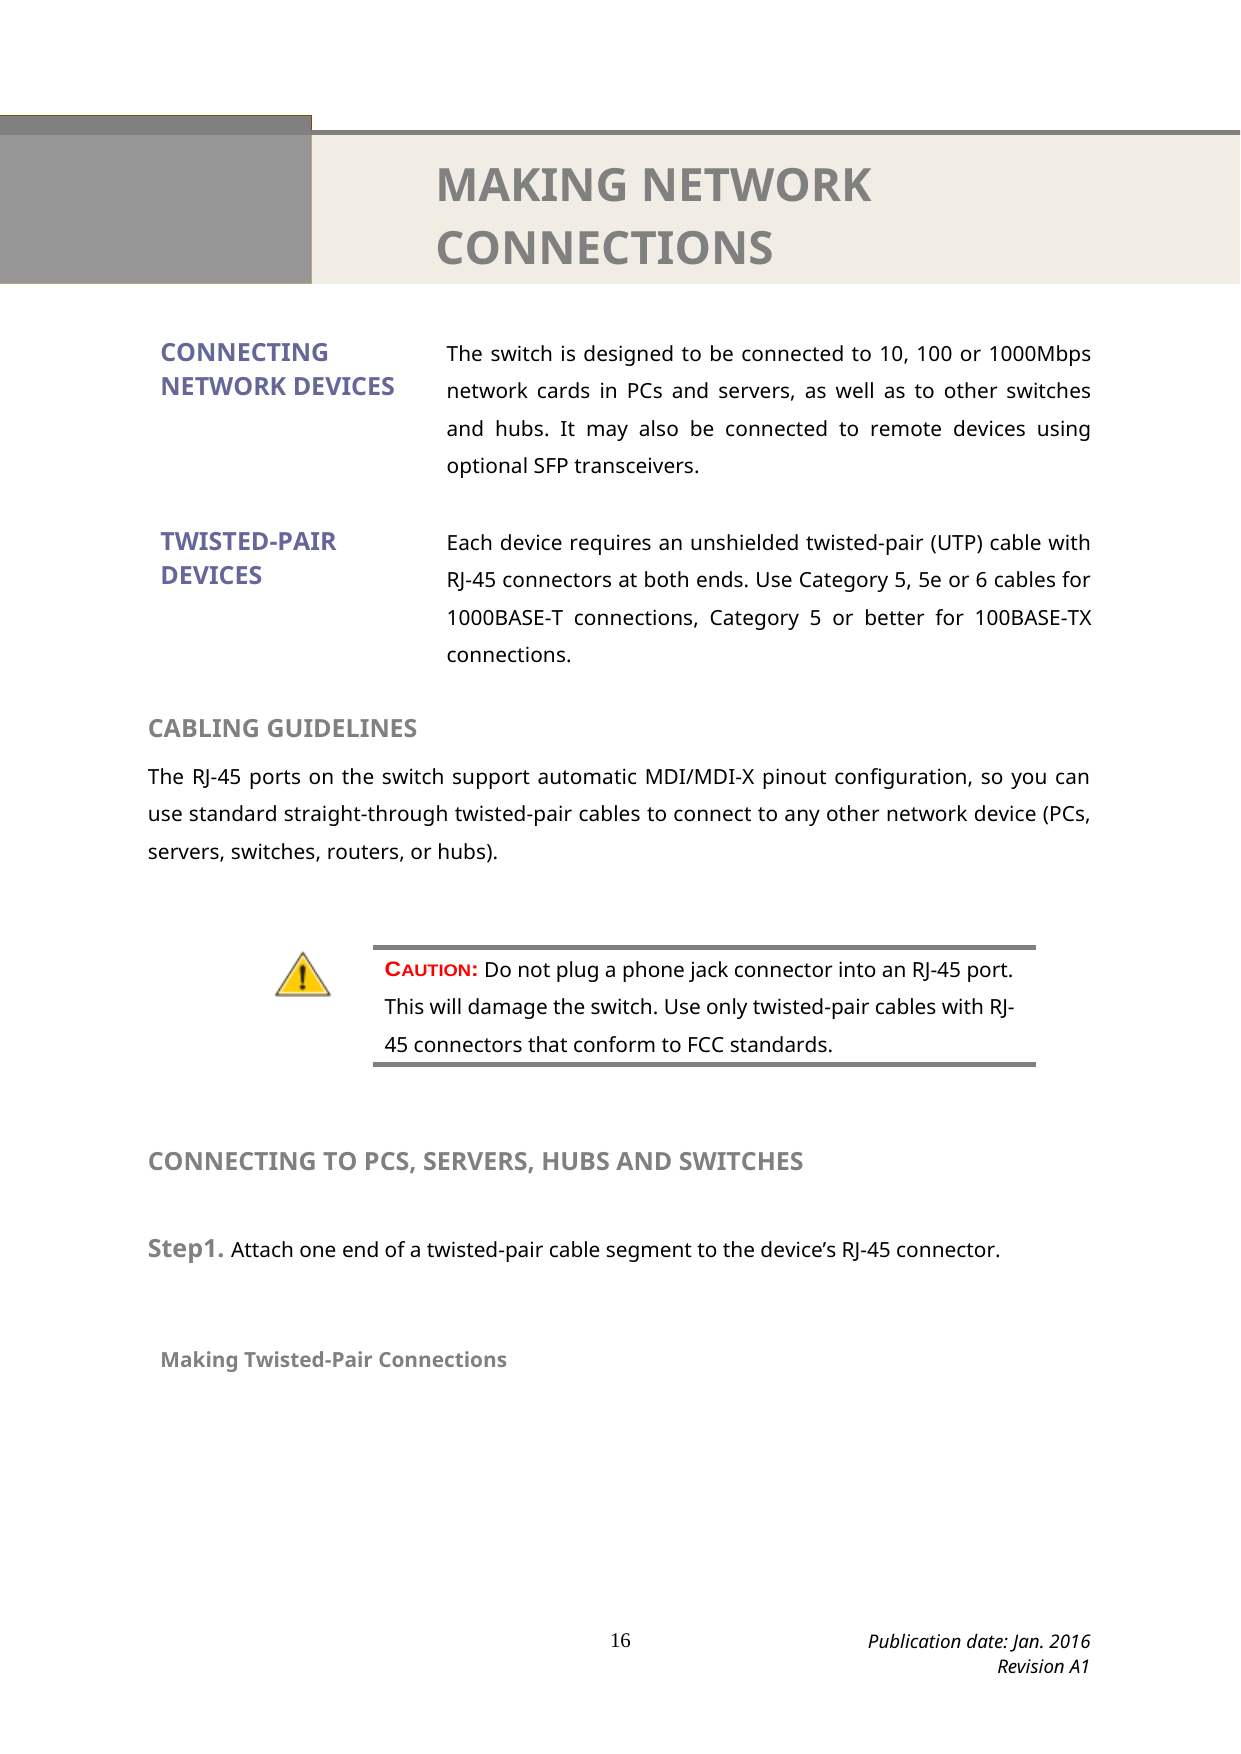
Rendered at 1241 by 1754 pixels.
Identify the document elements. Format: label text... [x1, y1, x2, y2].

subtitle CONNECTING NETWORK DEVICES [160, 334, 409, 402]
picture [271, 949, 336, 1005]
text Making Twisted-Pair Connections [160, 1341, 1092, 1379]
text Step1. Attach one end of a twisted-pair cable segment to the device’s RJ-45 connector. [148, 1229, 1092, 1266]
text CONNECTING TO PCS, SERVERS, HUBS AND SWITCHES [148, 1144, 1092, 1178]
table_header [148, 945, 373, 1062]
subtitle TWISTED-PAIR DEVICES [160, 523, 409, 592]
table_header CAUTION: Do not plug a phone jack connector into an RJ-45 port. This will damage the switch. Use only twisted-pair cables with RJ-45 connectors that conform to FCC standards. [373, 950, 1036, 1062]
text The RJ-45 ports on the switch support automatic MDI/MDI-X pinout configuration, so you can use standard straight-through twisted-pair cables to connect to any other network device (PCs, servers, switches, routers, or hubs). [148, 758, 1092, 870]
subtitle MAKING NETWORK CONNECTIONS [435, 153, 1092, 277]
text The switch is designed to be connected to 10, 100 or 1000Mbps network cards in PCs and servers, as well as to other switches and hubs. It may also be connected to remote devices using optional SFP transceivers. [446, 334, 1092, 484]
text Each device requires an unshielded twisted-pair (UTP) cable with RJ-45 connectors at both ends. Use Category 5, 5e or 6 cables for 1000BASE-T connections, Category 5 or better for 100BASE-TX connections. [446, 523, 1092, 673]
text CABLING GUIDELINES [148, 711, 1092, 745]
